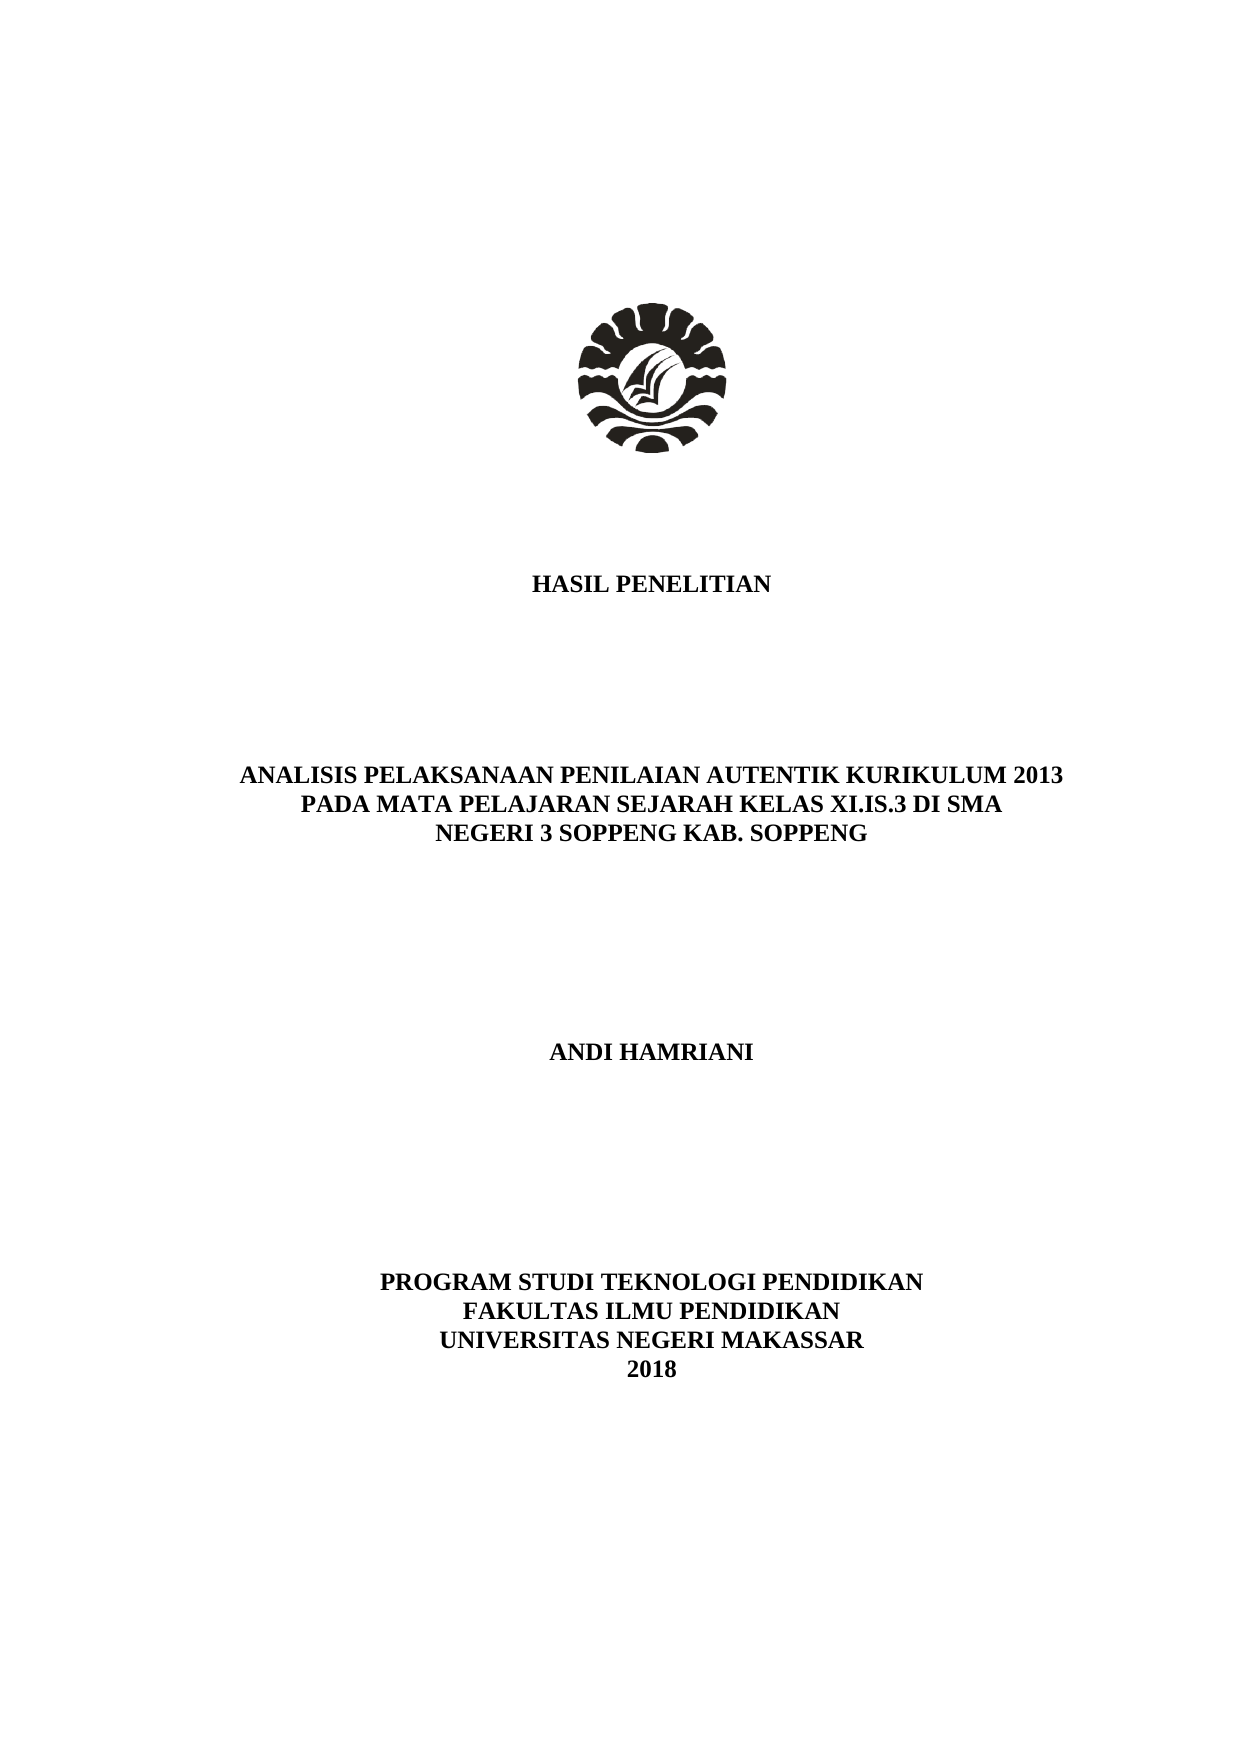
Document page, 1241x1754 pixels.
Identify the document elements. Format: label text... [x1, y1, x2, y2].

text HASIL PENELITIAN [197, 569, 1106, 598]
text ANDI HAMRIANI [197, 1037, 1106, 1066]
text PROGRAM STUDI TEKNOLOGI PENDIDIKAN [197, 1267, 1106, 1296]
text NEGERI 3 SOPPENG KAB. SOPPENG [197, 818, 1106, 847]
text ANALISIS PELAKSANAAN PENILAIAN AUTENTIK KURIKULUM 2013 [197, 760, 1106, 789]
picture [563, 291, 741, 469]
text FAKULTAS ILMU PENDIDIKAN [197, 1296, 1106, 1325]
text 2018 [197, 1354, 1106, 1382]
text UNIVERSITAS NEGERI MAKASSAR [197, 1325, 1106, 1354]
text PADA MATA PELAJARAN SEJARAH KELAS XI.IS.3 DI SMA [197, 789, 1106, 818]
